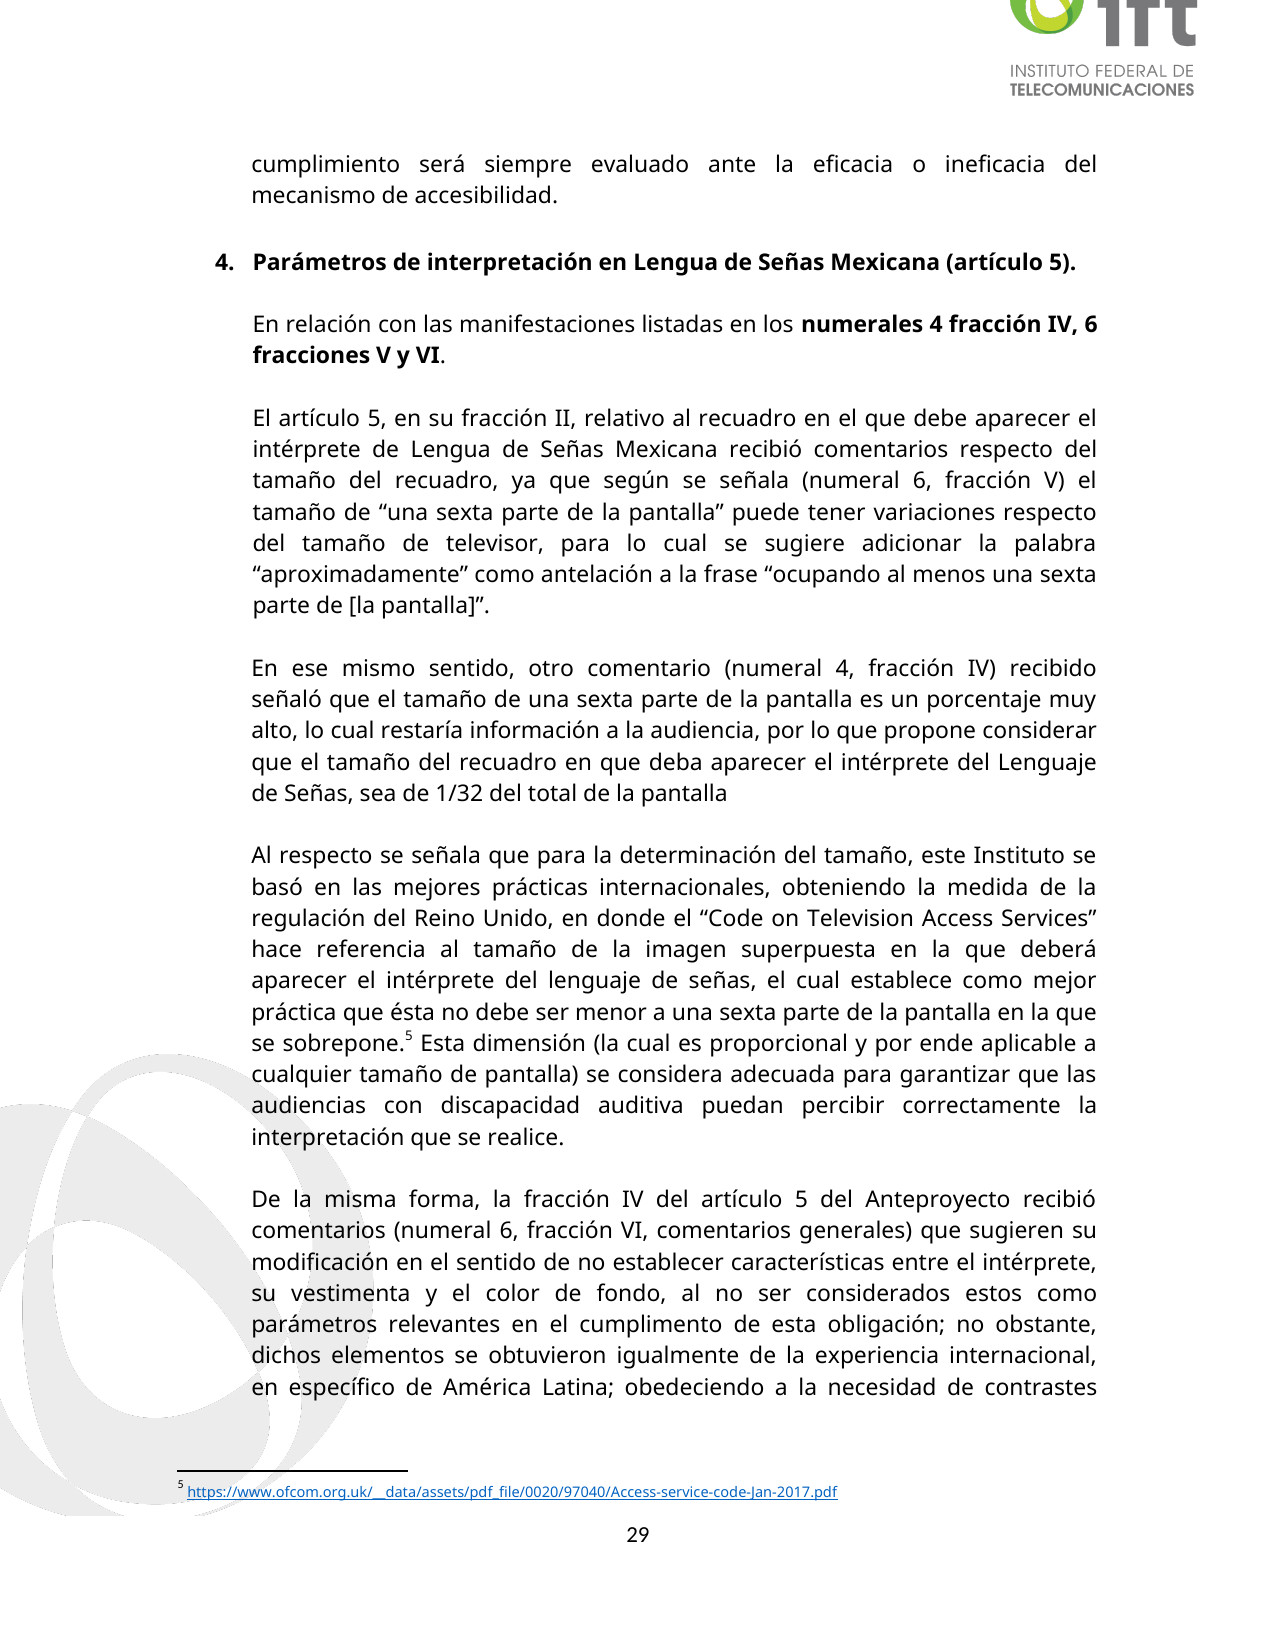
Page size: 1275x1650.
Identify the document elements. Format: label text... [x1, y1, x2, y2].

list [251, 148, 1098, 210]
list El artículo 5, en su fracción II, relativo al recuadro en el que debe aparecer el intérprete de Lengua de Señas Mexicana recibió comentarios respecto del tamaño del recuadro, ya que según se señala (numeral 6, fracción V) el tamaño de “una sexta parte de la pantalla” puede tener variaciones respecto del tamaño de televisor, para lo cual se sugiere adicionar la palabra “aproximadamente” como antelación a la frase “ocupando al menos una sexta parte de [la pantalla]”. [252, 402, 1098, 621]
subtitle Parámetros de interpretación en Lengua de Señas Mexicana (artículo 5). [215, 246, 1098, 277]
list Al respecto se señala que para la determinación del tamaño, este Instituto se basó en las mejores prácticas internacionales, obteniendo la medida de la regulación del Reino Unido, en donde el “Code on Television Access Services” hace referencia al tamaño de la imagen superpuesta en la que deberá aparecer el intérprete del lenguaje de señas, el cual establece como mejor práctica que ésta no debe ser menor a una sexta parte de la pantalla en la que se sobrepone. Esta dimensión (la cual es proporcional y por ende aplicable a cualquier tamaño de pantalla) se considera adecuada para garantizar que las audiencias con discapacidad auditiva puedan percibir correctamente la interpretación que se realice. [251, 839, 1098, 1152]
list En ese mismo sentido, otro comentario (numeral 4, fracción IV) recibido señaló que el tamaño de una sexta parte de la pantalla es un porcentaje muy alto, lo cual restaría información a la audiencia, por lo que propone considerar que el tamaño del recuadro en que deba aparecer el intérprete del Lenguaje de Señas, sea de 1/32 del total de la pantalla [251, 652, 1098, 808]
list En relación con las manifestaciones listadas en los numerales 4 fracción IV, 6 fracciones V y VI. [252, 308, 1098, 371]
picture [0, 0, 1273, 1516]
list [251, 1183, 1098, 1402]
